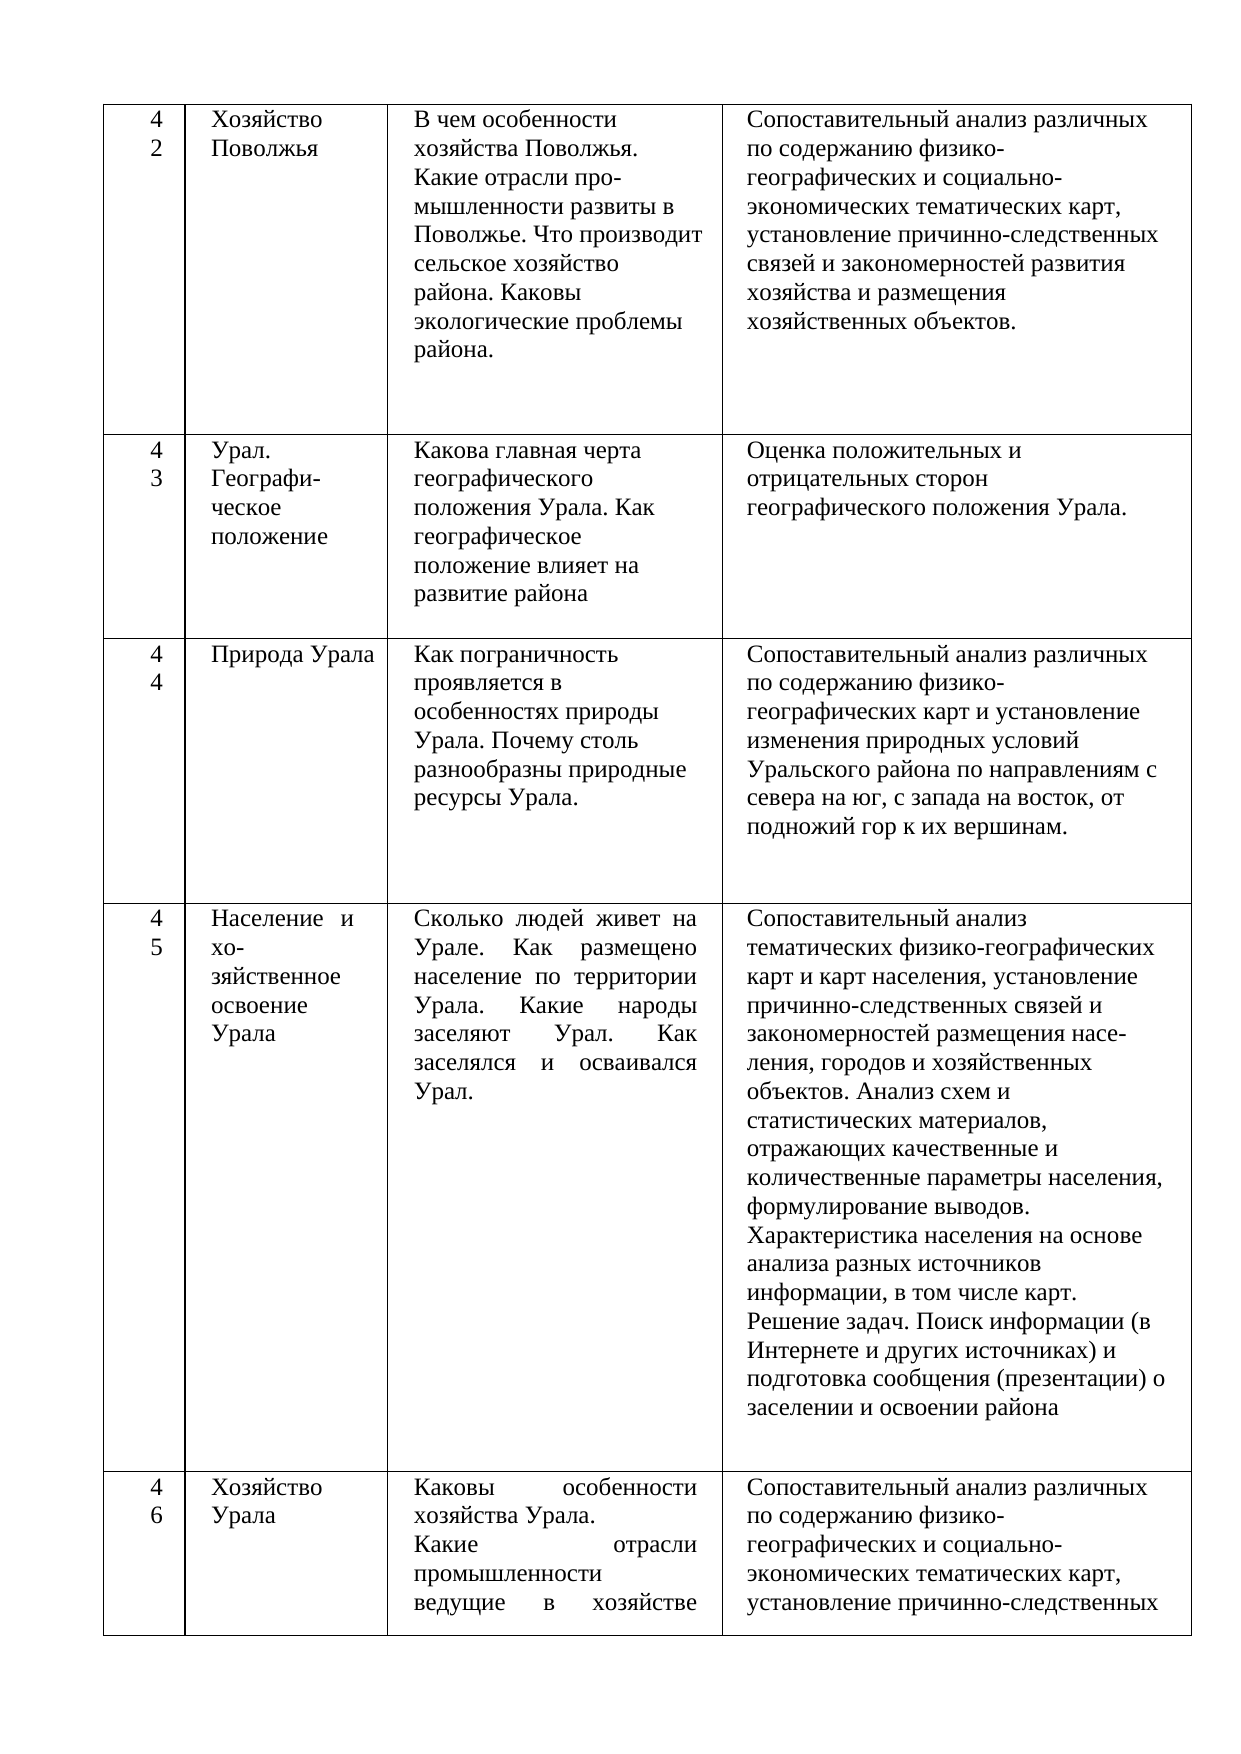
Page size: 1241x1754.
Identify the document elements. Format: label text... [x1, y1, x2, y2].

table_cell Сопоставительный анализ различных по содержанию физико-географических карт и установление изменения природных условий Уральского района по направлениям с севера на юг, с запада на восток, от подножий гор к их вершинам. [723, 639, 1191, 902]
table_cell Сопоставительный анализ различных по содержанию физико-географических и социально-экономических тематических карт, установление причинно-следственных связей и закономерностей развития хозяйства и размещения хозяйственных объектов. [723, 105, 1191, 434]
table_cell 43 [104, 435, 184, 638]
table_cell 42 [104, 105, 184, 434]
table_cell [388, 1472, 722, 1635]
table_cell Хозяйство Поволжья [186, 105, 387, 434]
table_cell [723, 1472, 1191, 1635]
table_cell Оценка положительных и отрицательных сторон географического положения Урала. [723, 435, 1191, 638]
table_cell Население и хозяйственное освоение Урала [186, 904, 387, 1471]
table_cell 44 [104, 639, 184, 902]
table_cell Природа Урала [186, 639, 387, 902]
table_cell Хозяйство Урала [186, 1472, 387, 1635]
table_cell Как пограничность проявляется в особенностях природы Урала. Почему столь разнообразны природные ресурсы Урала. [388, 639, 722, 902]
table_cell 46 [104, 1472, 184, 1635]
table_cell Сколько людей живет на Урале. Как размещено население по территории Урала. Какие народы заселяют Урал. Как заселялся и осваивался Урал. [388, 904, 722, 1471]
table_cell Сопоставительный анализ тематических физико-географических карт и карт населения, установление причинно-следственных связей и закономерностей размещения населения, городов и хозяйственных объектов. Анализ схем и статистических материалов, отражающих качественные и количественные параметры населения, формулирование выводов. Характеристика населения на основе анализа разных источников информации, в том числе карт. Решение задач. Поиск информации (в Интернете и других источниках) и подготовка сообщения (презентации) о заселении и освоении района [723, 904, 1191, 1471]
table_cell Какова главная черта географического положения Урала. Как географическое положение влияет на развитие района [388, 435, 722, 638]
table_cell Урал. Географическое положение [186, 435, 387, 638]
table_cell В чем особенности хозяйства Поволжья. Какие отрасли промышленности развиты в Поволжье. Что производит сельское хозяйство района. Каковы экологические проблемы района. [388, 105, 722, 434]
table_cell 45 [104, 904, 184, 1471]
